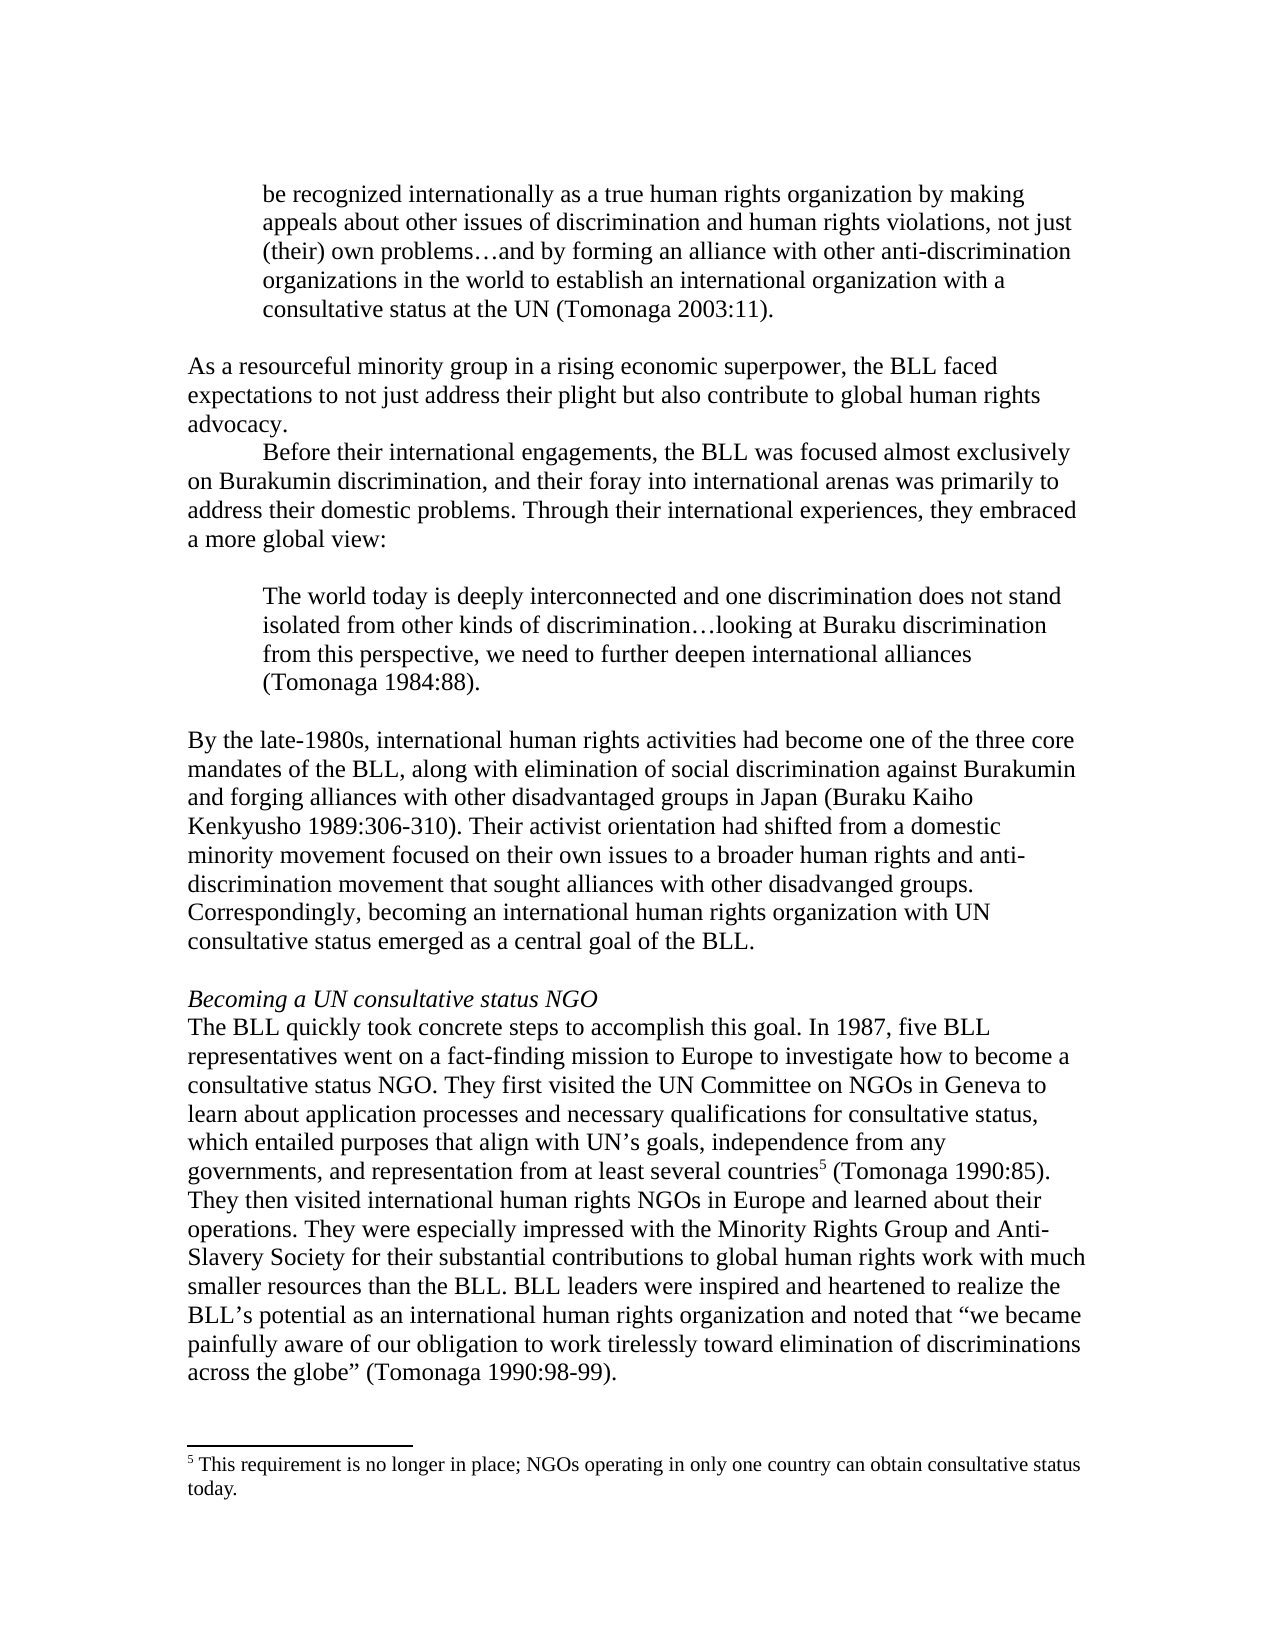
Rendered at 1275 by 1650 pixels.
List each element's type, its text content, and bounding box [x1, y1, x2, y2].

text The BLL quickly took concrete steps to accomplish this goal. In 1987, five BLL representatives went on a fact-finding mission to Europe to investigate how to become a consultative status NGO. They first visited the UN Committee on NGOs in Geneva to learn about application processes and necessary qualifications for consultative status, which entailed purposes that align with UN’s goals, independence from any governments, and representation from at least several countries (Tomonaga 1990:85). They then visited international human rights NGOs in Europe and learned about their operations. They were especially impressed with the Minority Rights Group and Anti-Slavery Society for their substantial contributions to global human rights work with much smaller resources than the BLL. BLL leaders were inspired and heartened to realize the BLL’s potential as an international human rights organization and noted that “we became painfully aware of our obligation to work tirelessly toward elimination of discriminations across the globe” (Tomonaga 1990:98-99). [187, 1012, 1087, 1386]
text Before their international engagements, the BLL was focused almost exclusively on Burakumin discrimination, and their foray into international arenas was primarily to address their domestic problems. Through their international experiences, they embraced a more global view: [187, 437, 1087, 552]
text By the late-1980s, international human rights activities had become one of the three core mandates of the BLL, along with elimination of social discrimination against Burakumin and forging alliances with other disadvantaged groups in Japan (Buraku Kaiho Kenkyusho 1989:306-310). Their activist orientation had shifted from a domestic minority movement focused on their own issues to a broader human rights and anti-discrimination movement that sought alliances with other disadvanged groups. Correspondingly, becoming an international human rights organization with UN consultative status emerged as a central goal of the BLL. [187, 725, 1087, 955]
text Becoming a UN consultative status NGO [187, 984, 1087, 1012]
text The world today is deeply interconnected and one discrimination does not stand isolated from other kinds of discrimination…looking at Buraku discrimination from this perspective, we need to further deepen international alliances (Tomonaga 1984:88). [262, 581, 1087, 696]
text be recognized internationally as a true human rights organization by making appeals about other issues of discrimination and human rights violations, not just (their) own problems…and by forming an alliance with other anti-discrimination organizations in the world to establish an international organization with a consultative status at the UN (Tomonaga 2003:11). [262, 179, 1087, 322]
text As a resourceful minority group in a rising economic superpower, the BLL faced expectations to not just address their plight but also contribute to global human rights advocacy. [187, 351, 1087, 437]
